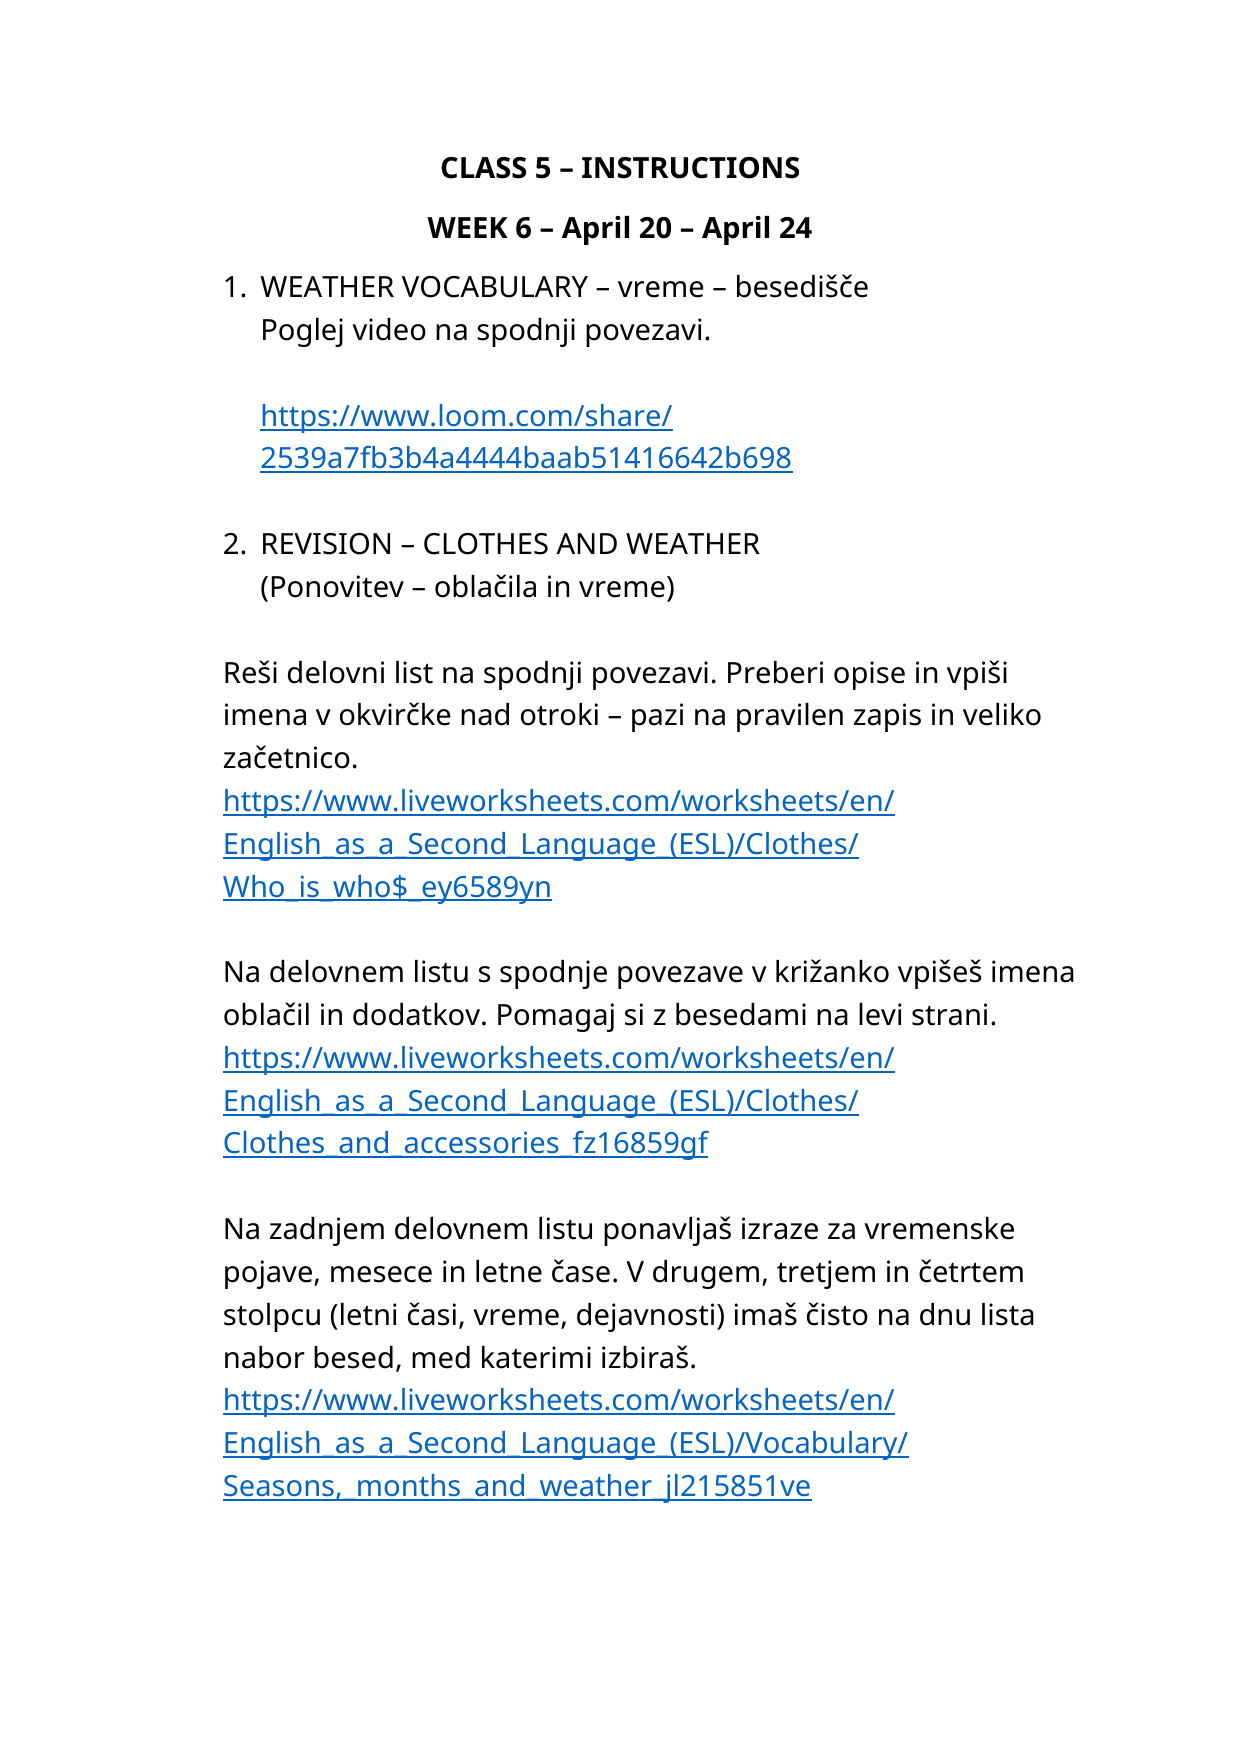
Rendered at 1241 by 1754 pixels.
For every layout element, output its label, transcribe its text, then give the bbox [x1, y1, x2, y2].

list https://www.liveworksheets.com/worksheets/en/English_as_a_Second_Language_(ESL)/Clothes/Who_is_who$_ey6589yn [223, 780, 1093, 906]
list https://www.loom.com/share/2539a7fb3b4a4444baab51416642b698 [260, 395, 1093, 477]
text CLASS 5 – INSTRUCTIONS [148, 148, 1093, 187]
list Reši delovni list na spodnji povezavi. Preberi opise in vpiši imena v okvirčke nad otroki – pazi na pravilen zapis in veliko začetnico. [223, 652, 1093, 777]
text WEEK 6 – April 20 – April 24 [148, 207, 1093, 247]
list Na zadnjem delovnem listu ponavljaš izraze za vremenske pojave, mesece in letne čase. V drugem, tretjem in četrtem stolpcu (letni časi, vreme, dejavnosti) imaš čisto na dnu lista nabor besed, med katerimi izbiraš. [223, 1208, 1093, 1377]
list https://www.liveworksheets.com/worksheets/en/English_as_a_Second_Language_(ESL)/Clothes/Clothes_and_accessories_fz16859gf [223, 1037, 1093, 1162]
list (Ponovitev – oblačila in vreme) [260, 566, 1093, 606]
list REVISION – CLOTHES AND WEATHER [223, 523, 1093, 563]
list Na delovnem listu s spodnje povezave v križanko vpišeš imena oblačil in dodatkov. Pomagaj si z besedami na levi strani. [223, 952, 1093, 1034]
list https://www.liveworksheets.com/worksheets/en/English_as_a_Second_Language_(ESL)/Vocabulary/Seasons,_months_and_weather_jl215851ve [223, 1380, 1093, 1505]
list WEATHER VOCABULARY – vreme – besedišče [223, 267, 1093, 306]
list Poglej video na spodnji povezavi. [260, 309, 1093, 349]
